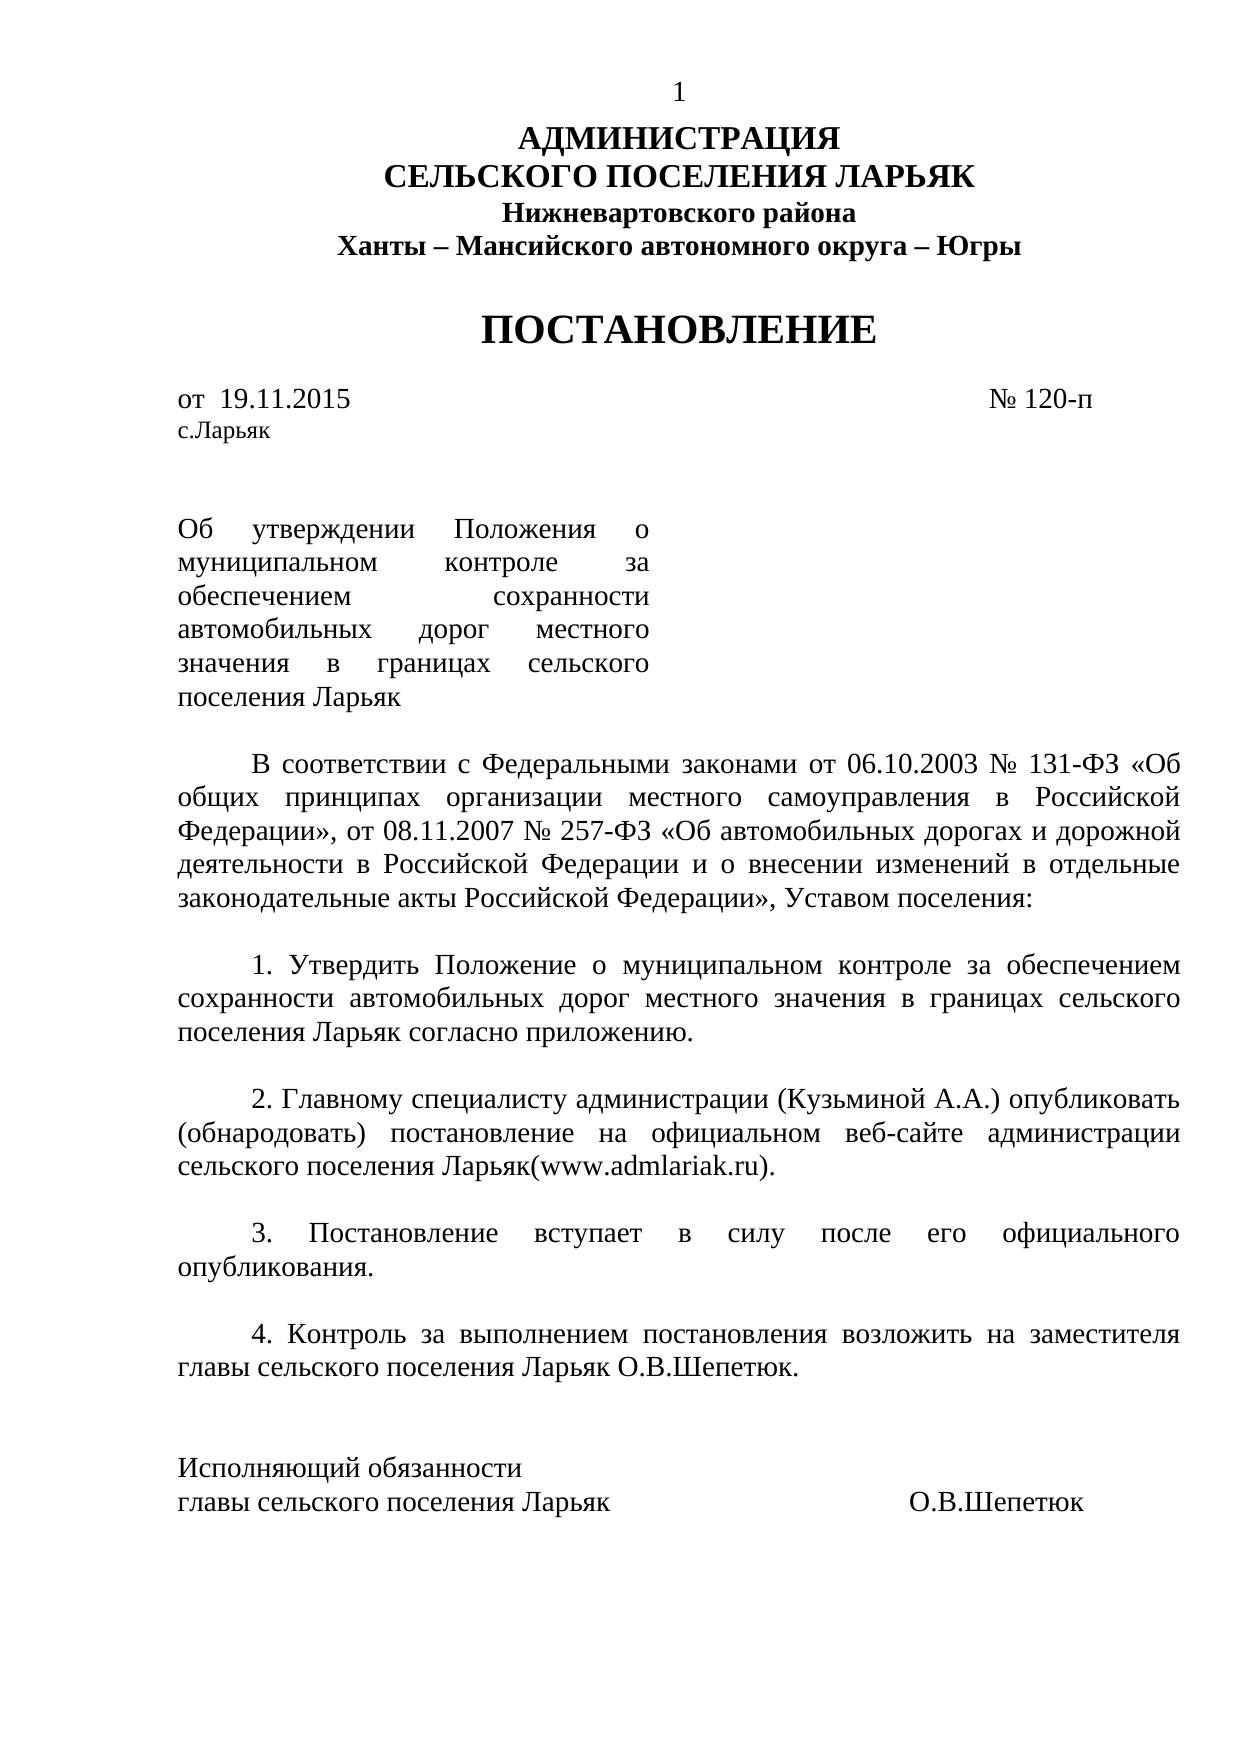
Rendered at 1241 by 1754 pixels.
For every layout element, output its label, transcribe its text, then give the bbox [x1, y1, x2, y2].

text от 19.11.2015 № 120-п [177, 382, 1181, 415]
text с.Ларьяк [177, 415, 1181, 444]
text Нижневартовского района [177, 195, 1181, 228]
text АДМИНИСТРАЦИЯ [177, 118, 1181, 156]
text 2. Главному специалисту администрации (Кузьминой А.А.) опубликовать (обнародовать) постановление на официальном веб-сайте администрации сельского поселения Ларьяк(www.admlariak.ru). [177, 1081, 1181, 1182]
text главы сельского поселения Ларьяк О.В.Шепетюк [177, 1484, 1181, 1517]
text Об утверждении Положения о муниципальном контроле за обеспечением сохранности автомобильных дорог местного значения в границах сельского поселения Ларьяк [177, 511, 650, 712]
text Ханты – Мансийского автономного округа – Югры [177, 228, 1181, 262]
text ПОСТАНОВЛЕНИЕ [177, 305, 1181, 353]
text Исполняющий обязанности [177, 1450, 1181, 1484]
text 3. Постановление вступает в силу после его официального опубликования. [177, 1215, 1181, 1282]
text В соответствии с Федеральными законами от 06.10.2003 № 131-ФЗ «Об общих принципах организации местного самоуправления в Российской Федерации», от 08.11.2007 № 257-ФЗ «Об автомобильных дорогах и дорожной деятельности в Российской Федерации и о внесении изменений в отдельные законодательные акты Российской Федерации», Уставом поселения: [177, 746, 1181, 913]
text 4. Контроль за выполнением постановления возложить на заместителя главы сельского поселения Ларьяк О.В.Шепетюк. [177, 1316, 1181, 1383]
text 1. Утвердить Положение о муниципальном контроле за обеспечением сохранности автомобильных дорог местного значения в границах сельского поселения Ларьяк согласно приложению. [177, 947, 1181, 1048]
text СЕЛЬСКОГО ПОСЕЛЕНИЯ ЛАРЬЯК [177, 156, 1181, 195]
